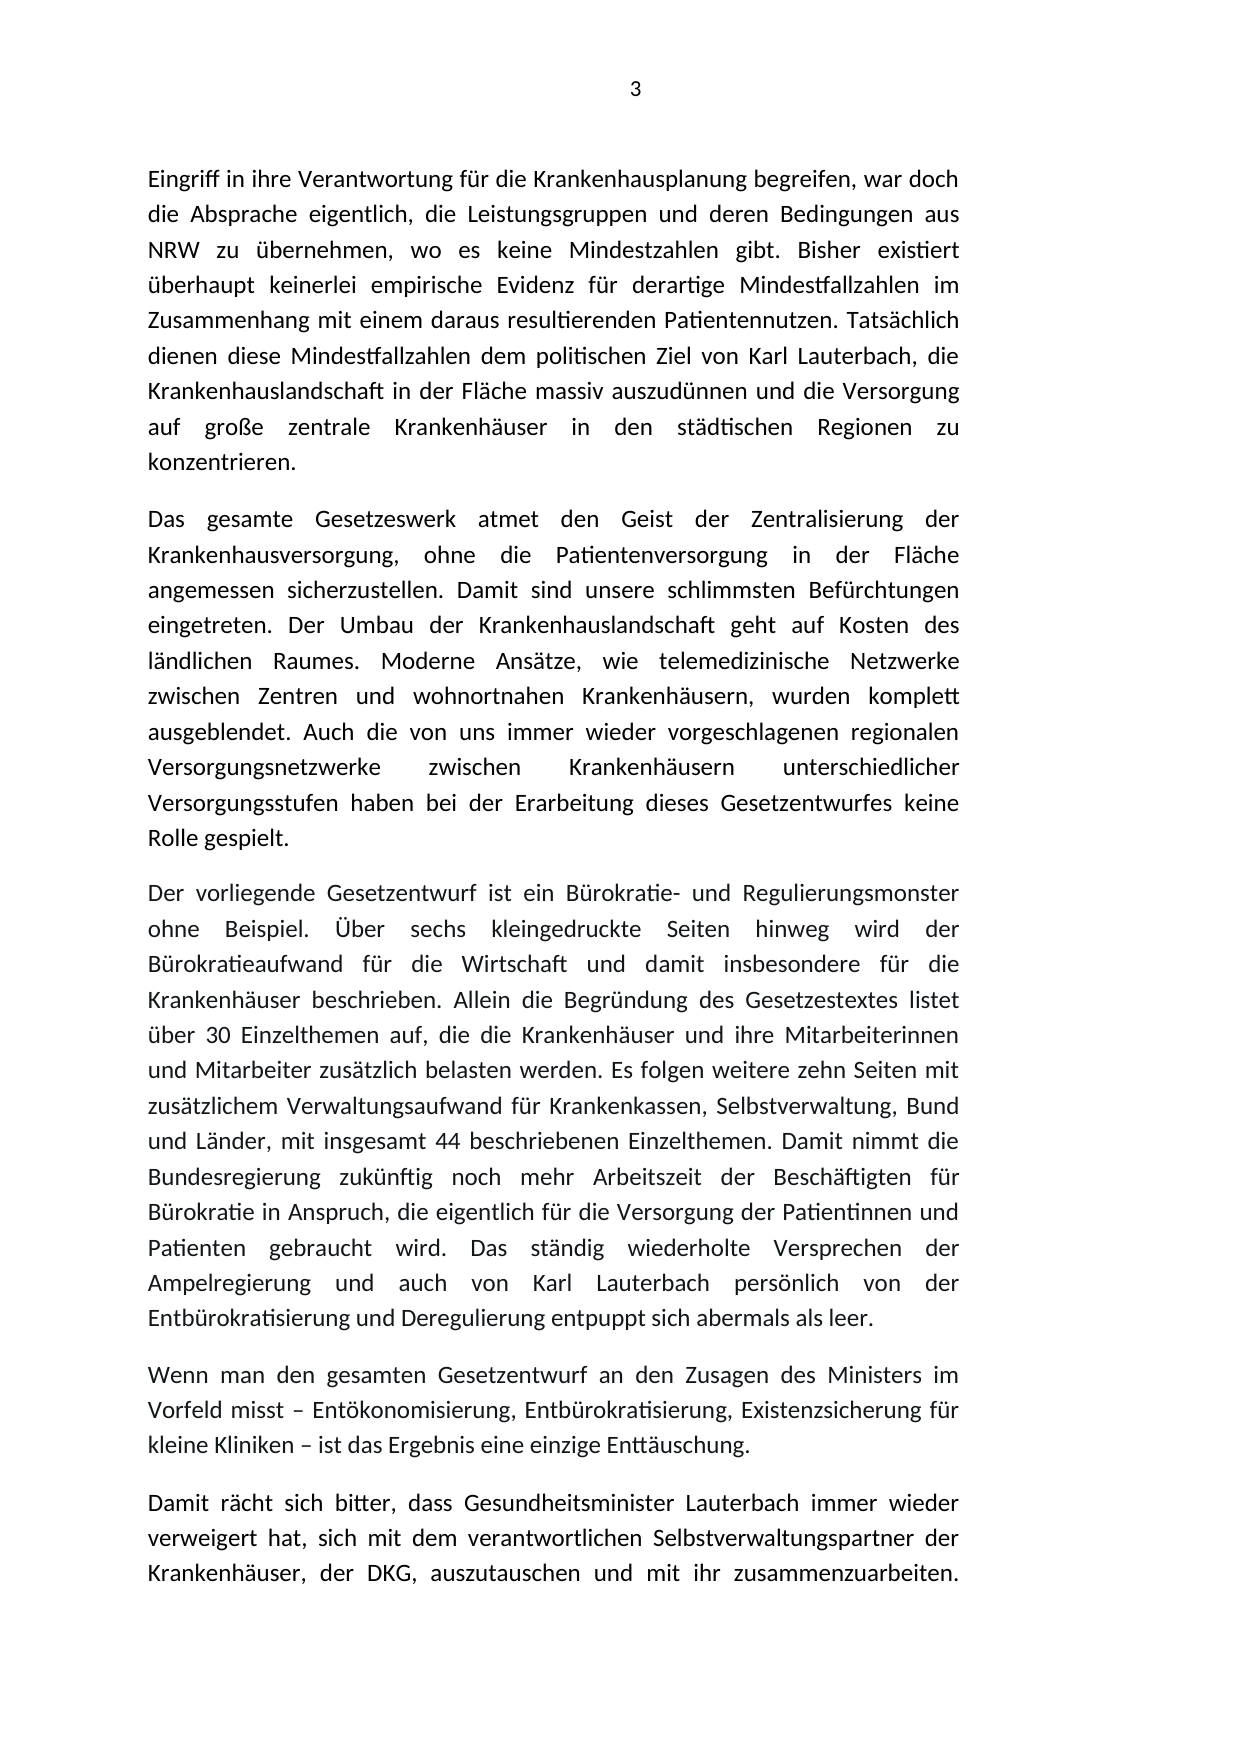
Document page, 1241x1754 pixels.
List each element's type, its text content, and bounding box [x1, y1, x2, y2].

text Wenn man den gesamten Gesetzentwurf an den Zusagen des Ministers im Vorfeld misst – Entökonomisierung, Entbürokratisierung, Existenzsicherung für kleine Kliniken – ist das Ergebnis eine einzige Enttäuschung. [148, 1355, 960, 1461]
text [148, 159, 960, 478]
text Der vorliegende Gesetzentwurf ist ein Bürokratie- und Regulierungsmonster ohne Beispiel. Über sechs kleingedruckte Seiten hinweg wird der Bürokratieaufwand für die Wirtschaft und damit insbesondere für die Krankenhäuser beschrieben. Allein die Begründung des Gesetzestextes listet über 30 Einzelthemen auf, die die Krankenhäuser und ihre Mitarbeiterinnen und Mitarbeiter zusätzlich belasten werden. Es folgen weitere zehn Seiten mit zusätzlichem Verwaltungsaufwand für Krankenkassen, Selbstverwaltung, Bund und Länder, mit insgesamt 44 beschriebenen Einzelthemen. Damit nimmt die Bundesregierung zukünftig noch mehr Arbeitszeit der Beschäftigten für Bürokratie in Anspruch, die eigentlich für die Versorgung der Patientinnen und Patienten gebraucht wird. Das ständig wiederholte Versprechen der Ampelregierung und auch von Karl Lauterbach persönlich von der Entbürokratisierung und Deregulierung entpuppt sich abermals als leer. [148, 873, 960, 1334]
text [148, 1482, 960, 1588]
text Das gesamte Gesetzeswerk atmet den Geist der Zentralisierung der Krankenhausversorgung, ohne die Patientenversorgung in der Fläche angemessen sicherzustellen. Damit sind unsere schlimmsten Befürchtungen eingetreten. Der Umbau der Krankenhauslandschaft geht auf Kosten des ländlichen Raumes. Moderne Ansätze, wie telemedizinische Netzwerke zwischen Zentren und wohnortnahen Krankenhäusern, wurden komplett ausgeblendet. Auch die von uns immer wieder vorgeschlagenen regionalen Versorgungsnetzwerke zwischen Krankenhäusern unterschiedlicher Versorgungsstufen haben bei der Erarbeitung dieses Gesetzentwurfes keine Rolle gespielt. [148, 498, 960, 853]
